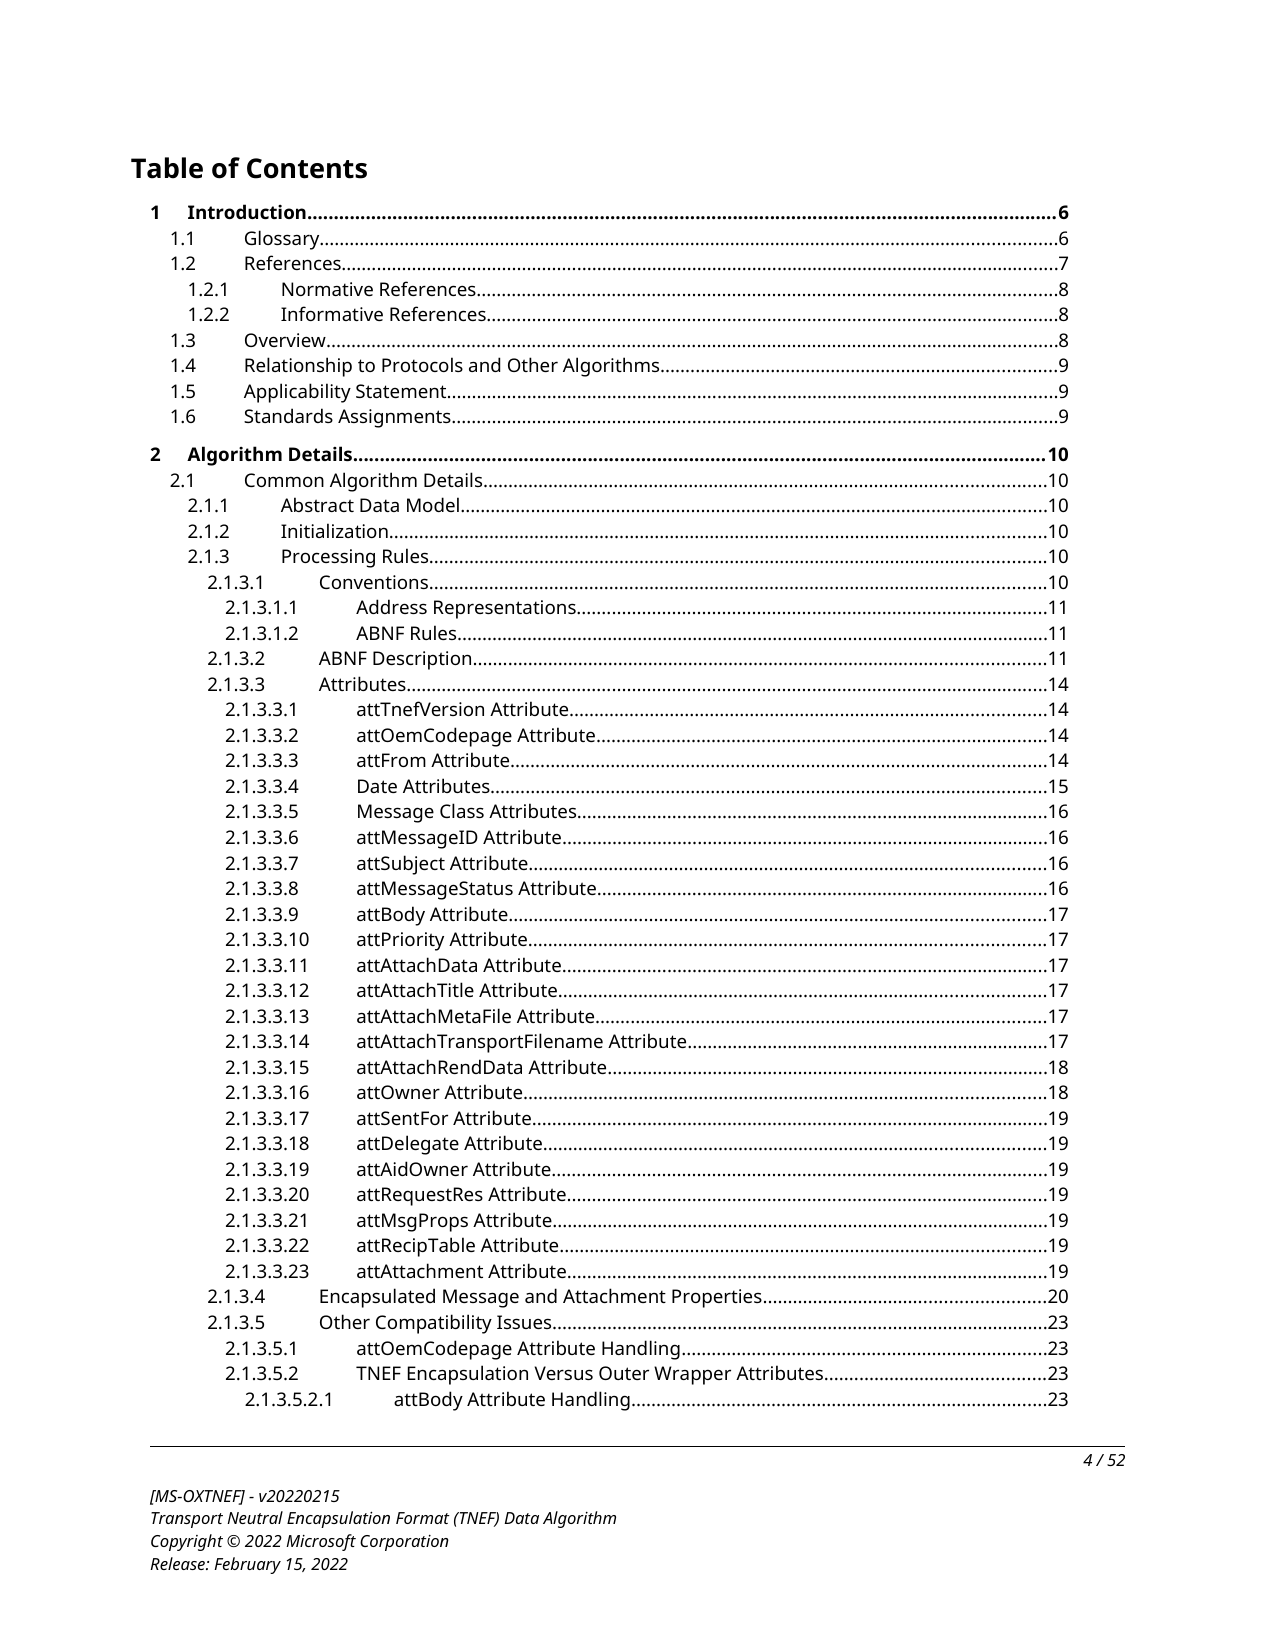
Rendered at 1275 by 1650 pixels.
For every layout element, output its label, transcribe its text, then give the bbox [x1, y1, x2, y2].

text 2.1.3.3.16 attOwner Attribute 18 [225, 1079, 1078, 1105]
text 2.1.3.3.5 Message Class Attributes 16 [225, 799, 1078, 824]
text 2.1.3.3.2 attOemCodepage Attribute 14 [225, 722, 1078, 748]
text 2.1.3.3.11 attAttachData Attribute 17 [225, 952, 1078, 977]
text 2.1 Common Algorithm Details 10 [169, 467, 1078, 493]
text 1.1 Glossary 6 [169, 225, 1078, 250]
text 1 Introduction 6 [150, 199, 1078, 225]
text 2 Algorithm Details 10 [150, 442, 1078, 467]
text 2.1.3.3.19 attAidOwner Attribute 19 [225, 1156, 1078, 1182]
text 2.1.3.3.13 attAttachMetaFile Attribute 17 [225, 1003, 1078, 1028]
text 2.1.3.3.23 attAttachment Attribute 19 [225, 1258, 1078, 1284]
text 1.5 Applicability Statement 9 [169, 378, 1078, 403]
text 2.1.3.3.8 attMessageStatus Attribute 16 [225, 875, 1078, 901]
text 1.2 References 7 [169, 250, 1078, 276]
text 2.1.3.3.9 attBody Attribute 17 [225, 901, 1078, 926]
text 2.1.3.1.1 Address Representations 11 [225, 595, 1078, 620]
text 1.2.1 Normative References 8 [187, 276, 1078, 301]
text 2.1.3.3.7 attSubject Attribute 16 [225, 850, 1078, 875]
text 2.1.3.1 Conventions 10 [207, 569, 1078, 595]
text 2.1.3.3.1 attTnefVersion Attribute 14 [225, 697, 1078, 722]
text 1.3 Overview 8 [169, 327, 1078, 352]
text 2.1.3.3.4 Date Attributes 15 [225, 773, 1078, 799]
text 2.1.3.5.2 TNEF Encapsulation Versus Outer Wrapper Attributes 23 [225, 1360, 1078, 1386]
subtitle Table of Contents [131, 150, 1125, 187]
text 2.1.3.3.18 attDelegate Attribute 19 [225, 1131, 1078, 1156]
text 2.1.3.3.21 attMsgProps Attribute 19 [225, 1207, 1078, 1233]
text 1.4 Relationship to Protocols and Other Algorithms 9 [169, 352, 1078, 378]
text 2.1.3.3.15 attAttachRendData Attribute 18 [225, 1054, 1078, 1079]
text 2.1.3 Processing Rules 10 [187, 544, 1078, 569]
text 2.1.2 Initialization 10 [187, 518, 1078, 544]
text 2.1.3.3.17 attSentFor Attribute 19 [225, 1105, 1078, 1131]
text 2.1.3.5.2.1 attBody Attribute Handling 23 [244, 1386, 1078, 1411]
text 1.2.2 Informative References 8 [187, 301, 1078, 327]
text 2.1.3.3.6 attMessageID Attribute 16 [225, 824, 1078, 850]
text 2.1.3.4 Encapsulated Message and Attachment Properties 20 [207, 1284, 1078, 1309]
text 2.1.3.3.20 attRequestRes Attribute 19 [225, 1182, 1078, 1207]
text 2.1.3.3.12 attAttachTitle Attribute 17 [225, 977, 1078, 1003]
text 2.1.3.3 Attributes 14 [207, 671, 1078, 697]
text 2.1.3.5.1 attOemCodepage Attribute Handling 23 [225, 1335, 1078, 1360]
text 2.1.3.2 ABNF Description 11 [207, 646, 1078, 671]
text 2.1.3.3.22 attRecipTable Attribute 19 [225, 1233, 1078, 1258]
text 2.1.3.3.3 attFrom Attribute 14 [225, 748, 1078, 773]
text 2.1.1 Abstract Data Model 10 [187, 493, 1078, 518]
text 2.1.3.3.10 attPriority Attribute 17 [225, 926, 1078, 952]
text 2.1.3.1.2 ABNF Rules 11 [225, 620, 1078, 646]
text 2.1.3.3.14 attAttachTransportFilename Attribute 17 [225, 1028, 1078, 1054]
text 2.1.3.5 Other Compatibility Issues 23 [207, 1309, 1078, 1335]
text 1.6 Standards Assignments 9 [169, 403, 1078, 429]
